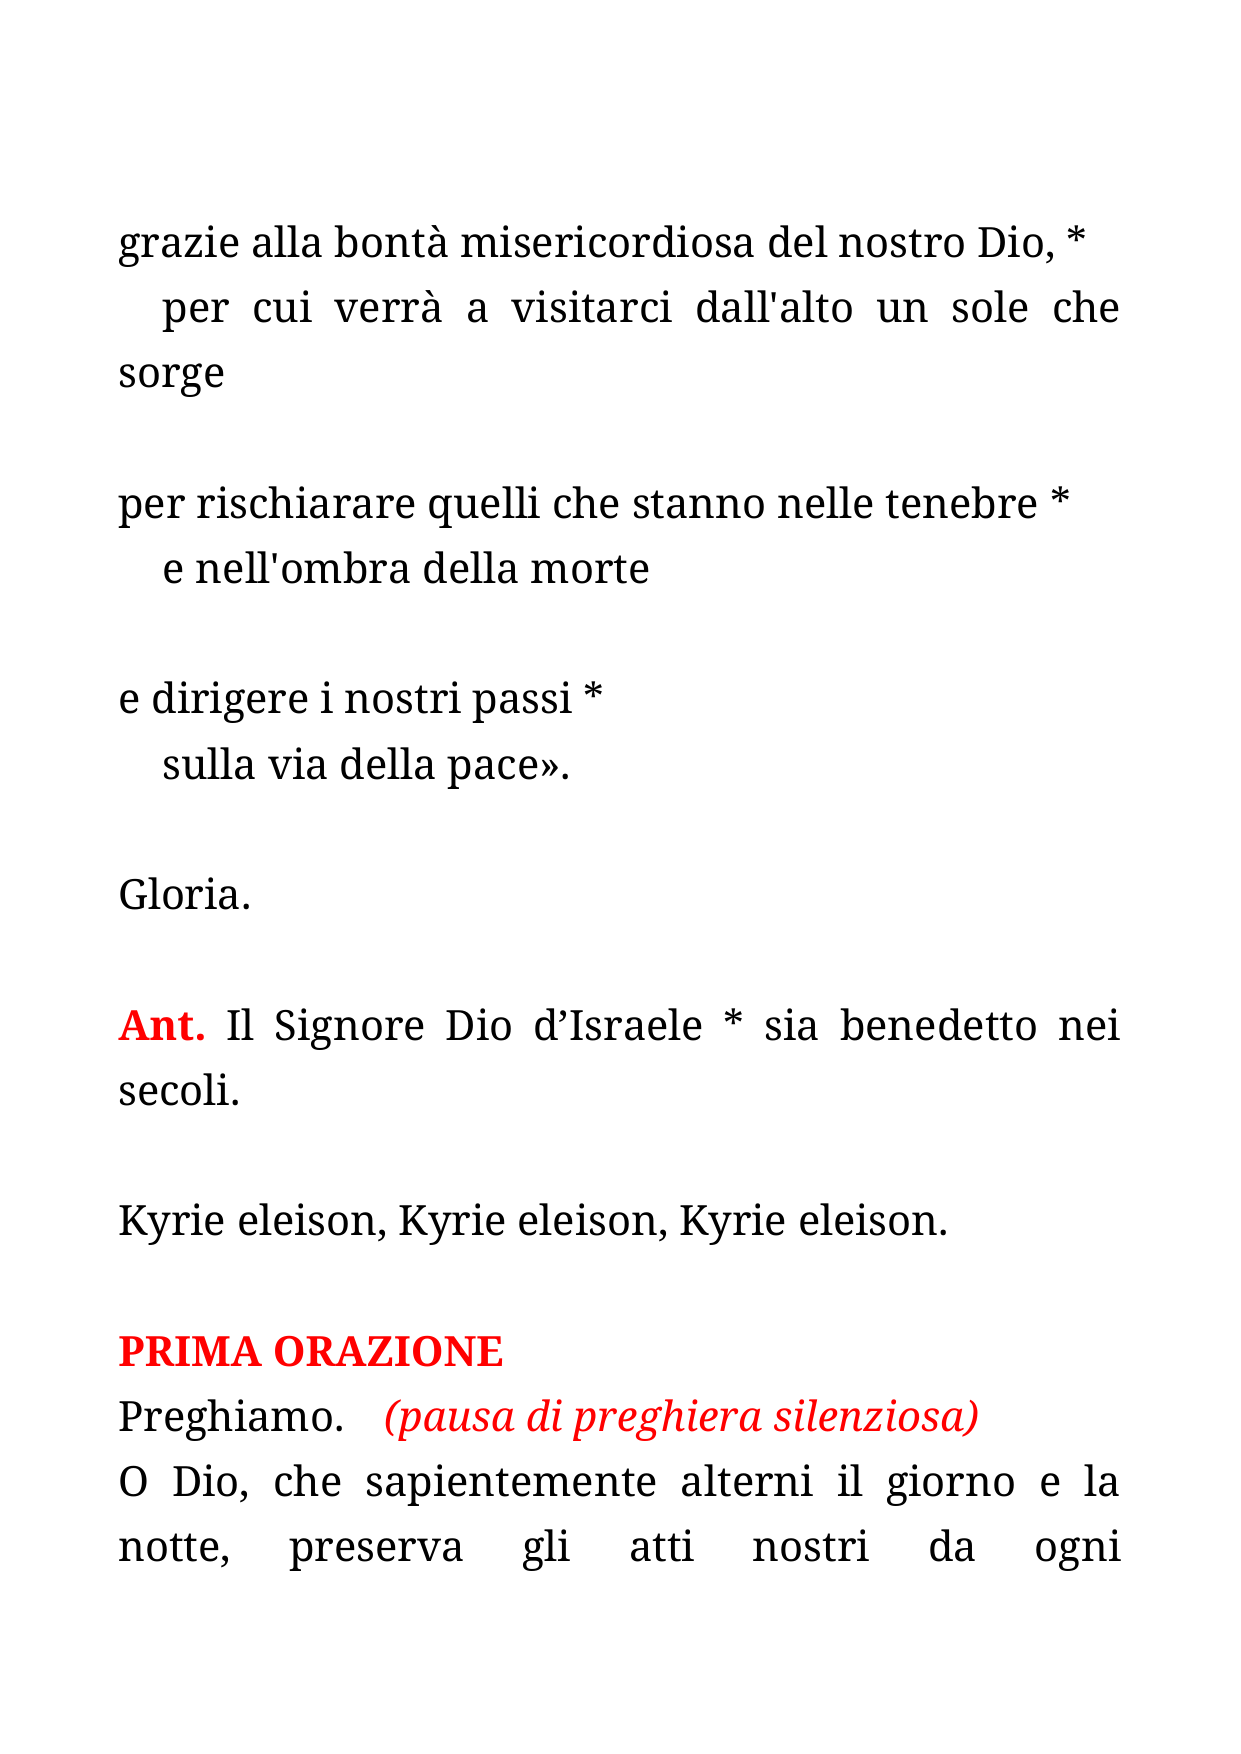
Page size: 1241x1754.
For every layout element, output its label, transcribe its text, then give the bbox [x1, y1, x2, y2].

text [118, 1452, 1122, 1574]
text Gloria. [118, 865, 1122, 922]
text e dirigere i nostri passi * [118, 669, 1122, 726]
text PRIMA ORAZIONE [118, 1321, 1122, 1378]
text per cui verrà a visitarci dall'alto un sole che sorge [118, 278, 1122, 400]
text grazie alla bontà misericordiosa del nostro Dio, * [118, 213, 1122, 269]
text Preghiamo. (pausa di preghiera silenziosa) [118, 1387, 1122, 1443]
text Kyrie eleison, Kyrie eleison, Kyrie eleison. [118, 1191, 1122, 1248]
text e nell'ombra della morte [118, 539, 1122, 596]
text Ant. Il Signore Dio d’Israele * sia benedetto nei secoli. [118, 995, 1122, 1117]
text sulla via della pace». [118, 734, 1122, 791]
text per rischiarare quelli che stanno nelle tenebre * [118, 474, 1122, 530]
